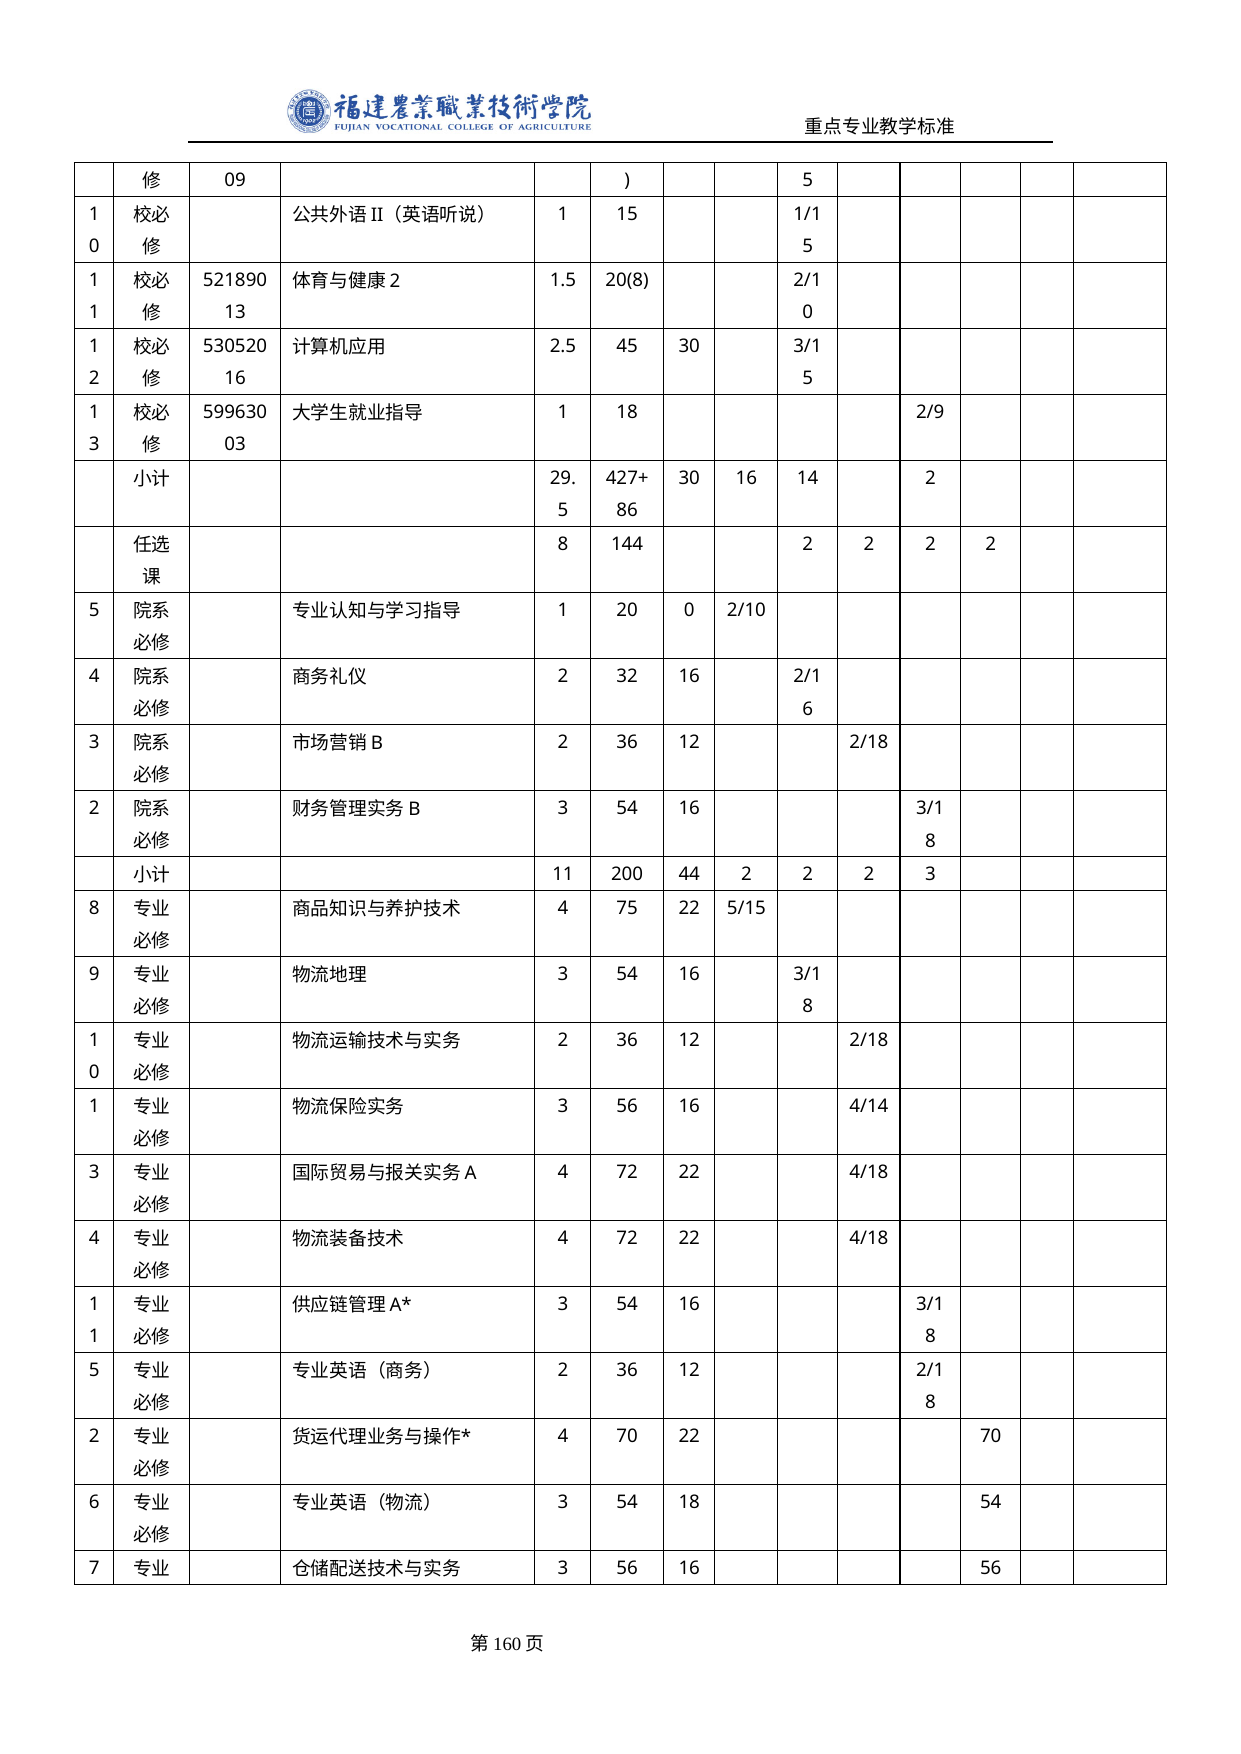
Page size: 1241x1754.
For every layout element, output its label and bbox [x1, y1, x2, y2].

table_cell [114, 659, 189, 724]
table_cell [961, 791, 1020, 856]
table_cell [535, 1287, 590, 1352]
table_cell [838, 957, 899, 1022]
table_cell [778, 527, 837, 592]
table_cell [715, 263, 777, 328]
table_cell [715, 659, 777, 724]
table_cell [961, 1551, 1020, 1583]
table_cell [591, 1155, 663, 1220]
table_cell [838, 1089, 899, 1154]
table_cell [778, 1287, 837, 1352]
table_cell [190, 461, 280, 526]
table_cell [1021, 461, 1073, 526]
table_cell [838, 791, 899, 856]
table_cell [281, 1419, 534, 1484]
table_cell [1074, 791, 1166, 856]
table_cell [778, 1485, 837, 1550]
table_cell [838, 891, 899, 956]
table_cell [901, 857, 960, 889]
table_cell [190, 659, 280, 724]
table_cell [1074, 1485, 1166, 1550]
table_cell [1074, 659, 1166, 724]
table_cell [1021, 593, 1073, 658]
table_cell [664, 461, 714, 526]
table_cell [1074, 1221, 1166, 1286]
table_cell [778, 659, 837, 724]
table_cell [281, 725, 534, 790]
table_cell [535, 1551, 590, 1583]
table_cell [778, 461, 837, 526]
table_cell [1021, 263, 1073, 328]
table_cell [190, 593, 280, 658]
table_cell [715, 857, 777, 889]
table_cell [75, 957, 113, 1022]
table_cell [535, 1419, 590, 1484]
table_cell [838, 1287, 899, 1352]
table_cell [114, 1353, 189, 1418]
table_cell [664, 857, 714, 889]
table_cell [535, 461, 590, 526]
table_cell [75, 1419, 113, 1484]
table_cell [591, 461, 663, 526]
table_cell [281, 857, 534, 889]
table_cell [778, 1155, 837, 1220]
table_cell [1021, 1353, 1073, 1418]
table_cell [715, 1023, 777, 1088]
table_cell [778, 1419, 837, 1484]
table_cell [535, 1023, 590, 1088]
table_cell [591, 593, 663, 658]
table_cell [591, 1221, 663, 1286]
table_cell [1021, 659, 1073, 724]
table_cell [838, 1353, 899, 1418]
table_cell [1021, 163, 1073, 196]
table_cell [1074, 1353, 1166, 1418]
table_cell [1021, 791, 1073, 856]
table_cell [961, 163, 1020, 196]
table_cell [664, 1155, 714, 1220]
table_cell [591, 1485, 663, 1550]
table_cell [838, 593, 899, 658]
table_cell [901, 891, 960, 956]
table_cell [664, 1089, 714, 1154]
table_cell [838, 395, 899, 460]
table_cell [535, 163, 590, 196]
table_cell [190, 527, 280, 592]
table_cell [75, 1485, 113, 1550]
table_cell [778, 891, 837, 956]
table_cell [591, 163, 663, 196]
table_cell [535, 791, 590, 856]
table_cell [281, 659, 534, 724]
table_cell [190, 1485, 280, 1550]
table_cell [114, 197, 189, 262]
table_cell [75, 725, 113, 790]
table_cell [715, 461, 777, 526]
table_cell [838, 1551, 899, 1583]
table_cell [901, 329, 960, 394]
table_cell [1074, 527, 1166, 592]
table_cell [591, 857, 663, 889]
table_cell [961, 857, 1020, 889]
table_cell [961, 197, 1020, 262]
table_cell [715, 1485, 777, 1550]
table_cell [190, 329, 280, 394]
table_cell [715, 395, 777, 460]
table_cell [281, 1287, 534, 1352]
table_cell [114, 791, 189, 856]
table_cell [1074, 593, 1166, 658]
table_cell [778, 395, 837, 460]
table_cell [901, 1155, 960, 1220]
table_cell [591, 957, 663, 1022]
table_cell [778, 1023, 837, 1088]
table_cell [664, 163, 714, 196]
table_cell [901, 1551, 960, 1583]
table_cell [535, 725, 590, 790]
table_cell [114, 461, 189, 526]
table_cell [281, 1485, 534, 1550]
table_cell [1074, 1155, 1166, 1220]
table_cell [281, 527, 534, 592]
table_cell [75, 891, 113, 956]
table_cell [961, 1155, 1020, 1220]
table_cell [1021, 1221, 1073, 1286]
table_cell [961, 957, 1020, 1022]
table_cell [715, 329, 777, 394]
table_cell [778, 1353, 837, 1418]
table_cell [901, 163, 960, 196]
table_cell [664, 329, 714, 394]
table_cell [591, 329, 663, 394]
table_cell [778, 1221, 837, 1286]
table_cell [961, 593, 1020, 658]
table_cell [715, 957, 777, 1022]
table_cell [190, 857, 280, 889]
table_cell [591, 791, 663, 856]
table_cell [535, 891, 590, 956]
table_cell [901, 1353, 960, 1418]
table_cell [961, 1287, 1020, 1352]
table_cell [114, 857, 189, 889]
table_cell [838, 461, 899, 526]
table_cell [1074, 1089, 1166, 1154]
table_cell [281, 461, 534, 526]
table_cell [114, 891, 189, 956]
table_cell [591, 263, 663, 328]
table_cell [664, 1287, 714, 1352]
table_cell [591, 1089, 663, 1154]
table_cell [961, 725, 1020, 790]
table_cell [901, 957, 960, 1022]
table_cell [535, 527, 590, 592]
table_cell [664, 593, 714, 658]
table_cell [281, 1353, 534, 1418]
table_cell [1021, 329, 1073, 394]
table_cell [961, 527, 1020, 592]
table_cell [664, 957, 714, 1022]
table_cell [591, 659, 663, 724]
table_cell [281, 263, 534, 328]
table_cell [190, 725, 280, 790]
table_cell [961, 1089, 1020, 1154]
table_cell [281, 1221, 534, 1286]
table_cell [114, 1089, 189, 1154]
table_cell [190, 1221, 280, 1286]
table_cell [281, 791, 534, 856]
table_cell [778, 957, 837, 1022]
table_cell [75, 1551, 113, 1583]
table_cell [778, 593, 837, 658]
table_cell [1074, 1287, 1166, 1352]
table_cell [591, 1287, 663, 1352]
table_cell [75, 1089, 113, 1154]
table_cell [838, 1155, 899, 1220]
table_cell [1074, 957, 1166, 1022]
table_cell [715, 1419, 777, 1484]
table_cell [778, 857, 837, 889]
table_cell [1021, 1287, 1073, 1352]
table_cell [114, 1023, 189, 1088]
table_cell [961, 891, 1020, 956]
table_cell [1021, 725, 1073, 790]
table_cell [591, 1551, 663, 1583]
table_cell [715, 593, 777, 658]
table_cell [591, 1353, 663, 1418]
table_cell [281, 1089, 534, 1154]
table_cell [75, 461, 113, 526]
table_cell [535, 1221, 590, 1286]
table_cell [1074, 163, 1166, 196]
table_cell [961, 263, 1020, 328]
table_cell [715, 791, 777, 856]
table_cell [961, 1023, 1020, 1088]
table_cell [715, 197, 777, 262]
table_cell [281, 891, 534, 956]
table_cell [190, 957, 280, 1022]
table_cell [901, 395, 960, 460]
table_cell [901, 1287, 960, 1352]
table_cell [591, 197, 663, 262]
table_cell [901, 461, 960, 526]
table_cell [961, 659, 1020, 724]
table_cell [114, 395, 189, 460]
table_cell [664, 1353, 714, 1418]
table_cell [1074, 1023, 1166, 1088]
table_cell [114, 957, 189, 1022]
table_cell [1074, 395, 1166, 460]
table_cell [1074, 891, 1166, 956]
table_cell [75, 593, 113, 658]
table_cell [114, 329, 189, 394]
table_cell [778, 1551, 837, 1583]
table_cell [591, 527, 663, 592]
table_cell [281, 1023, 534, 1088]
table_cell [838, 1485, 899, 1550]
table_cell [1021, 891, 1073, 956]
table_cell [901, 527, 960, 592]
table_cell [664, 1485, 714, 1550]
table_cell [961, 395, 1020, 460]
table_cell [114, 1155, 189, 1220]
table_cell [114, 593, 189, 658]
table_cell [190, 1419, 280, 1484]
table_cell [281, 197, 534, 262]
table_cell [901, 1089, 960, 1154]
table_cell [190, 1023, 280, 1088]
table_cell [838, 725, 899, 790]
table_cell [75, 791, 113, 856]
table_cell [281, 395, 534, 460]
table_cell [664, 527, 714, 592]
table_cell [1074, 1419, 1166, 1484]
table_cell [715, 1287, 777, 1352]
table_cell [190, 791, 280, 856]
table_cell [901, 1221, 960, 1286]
picture [285, 88, 601, 134]
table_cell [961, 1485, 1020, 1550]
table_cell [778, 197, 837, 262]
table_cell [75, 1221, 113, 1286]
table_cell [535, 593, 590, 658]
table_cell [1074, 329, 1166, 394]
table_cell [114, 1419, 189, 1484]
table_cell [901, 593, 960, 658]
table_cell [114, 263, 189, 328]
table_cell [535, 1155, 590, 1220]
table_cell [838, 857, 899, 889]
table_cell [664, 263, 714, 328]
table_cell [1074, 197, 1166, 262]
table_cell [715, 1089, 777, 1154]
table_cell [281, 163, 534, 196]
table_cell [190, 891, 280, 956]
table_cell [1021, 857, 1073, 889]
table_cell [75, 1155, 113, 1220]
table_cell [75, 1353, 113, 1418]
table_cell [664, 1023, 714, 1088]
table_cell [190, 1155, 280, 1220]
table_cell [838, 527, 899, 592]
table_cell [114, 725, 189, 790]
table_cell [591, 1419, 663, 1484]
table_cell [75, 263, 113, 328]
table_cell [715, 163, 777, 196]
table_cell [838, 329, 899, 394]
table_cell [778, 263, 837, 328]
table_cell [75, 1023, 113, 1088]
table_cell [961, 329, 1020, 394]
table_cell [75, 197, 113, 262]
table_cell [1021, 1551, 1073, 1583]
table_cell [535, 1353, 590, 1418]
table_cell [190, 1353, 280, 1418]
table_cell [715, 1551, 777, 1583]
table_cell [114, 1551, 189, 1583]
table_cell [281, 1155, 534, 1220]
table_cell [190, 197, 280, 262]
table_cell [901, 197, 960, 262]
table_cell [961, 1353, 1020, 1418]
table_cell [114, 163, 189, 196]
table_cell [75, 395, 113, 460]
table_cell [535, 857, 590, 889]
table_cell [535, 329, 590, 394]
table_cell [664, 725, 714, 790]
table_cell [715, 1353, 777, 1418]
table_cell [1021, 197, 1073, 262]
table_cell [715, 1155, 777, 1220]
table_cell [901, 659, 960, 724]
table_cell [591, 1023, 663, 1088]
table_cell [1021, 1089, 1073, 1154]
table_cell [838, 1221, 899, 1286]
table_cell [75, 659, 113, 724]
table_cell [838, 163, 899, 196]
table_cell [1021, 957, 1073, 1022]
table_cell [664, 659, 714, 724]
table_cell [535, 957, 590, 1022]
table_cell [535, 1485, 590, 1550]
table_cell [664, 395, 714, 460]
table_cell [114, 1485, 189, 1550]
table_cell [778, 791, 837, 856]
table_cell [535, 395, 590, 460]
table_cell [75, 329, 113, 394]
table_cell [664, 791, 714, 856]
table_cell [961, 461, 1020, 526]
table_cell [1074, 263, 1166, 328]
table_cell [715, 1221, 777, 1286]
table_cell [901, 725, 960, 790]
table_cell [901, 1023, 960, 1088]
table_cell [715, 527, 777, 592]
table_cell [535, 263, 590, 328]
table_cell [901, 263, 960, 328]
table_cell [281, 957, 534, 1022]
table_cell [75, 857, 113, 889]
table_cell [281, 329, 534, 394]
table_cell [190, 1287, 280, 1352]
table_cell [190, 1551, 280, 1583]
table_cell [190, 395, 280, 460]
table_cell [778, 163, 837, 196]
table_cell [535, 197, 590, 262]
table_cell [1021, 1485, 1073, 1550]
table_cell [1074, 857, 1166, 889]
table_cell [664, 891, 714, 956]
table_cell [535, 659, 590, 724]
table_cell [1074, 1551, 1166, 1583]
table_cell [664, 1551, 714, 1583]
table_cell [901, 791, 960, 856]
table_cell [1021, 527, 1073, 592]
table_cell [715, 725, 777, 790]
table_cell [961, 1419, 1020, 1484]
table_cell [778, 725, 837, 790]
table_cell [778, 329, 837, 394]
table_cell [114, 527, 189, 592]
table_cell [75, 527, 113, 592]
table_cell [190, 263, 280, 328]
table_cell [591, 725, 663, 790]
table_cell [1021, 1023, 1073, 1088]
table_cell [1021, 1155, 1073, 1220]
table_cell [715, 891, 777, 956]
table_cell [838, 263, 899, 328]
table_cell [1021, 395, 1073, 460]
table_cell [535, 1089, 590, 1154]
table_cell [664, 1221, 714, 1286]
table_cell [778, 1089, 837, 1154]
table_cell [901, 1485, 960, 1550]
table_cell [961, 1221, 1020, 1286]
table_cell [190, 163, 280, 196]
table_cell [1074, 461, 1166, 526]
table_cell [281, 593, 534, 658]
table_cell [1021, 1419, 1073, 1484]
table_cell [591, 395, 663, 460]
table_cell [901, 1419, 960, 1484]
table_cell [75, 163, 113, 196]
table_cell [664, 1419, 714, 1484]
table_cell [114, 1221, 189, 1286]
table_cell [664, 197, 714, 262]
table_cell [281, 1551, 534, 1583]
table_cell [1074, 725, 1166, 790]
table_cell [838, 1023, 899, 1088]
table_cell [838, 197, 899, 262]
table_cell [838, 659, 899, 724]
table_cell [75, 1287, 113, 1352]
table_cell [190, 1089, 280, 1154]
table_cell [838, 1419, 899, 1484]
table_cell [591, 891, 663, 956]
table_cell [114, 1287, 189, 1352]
